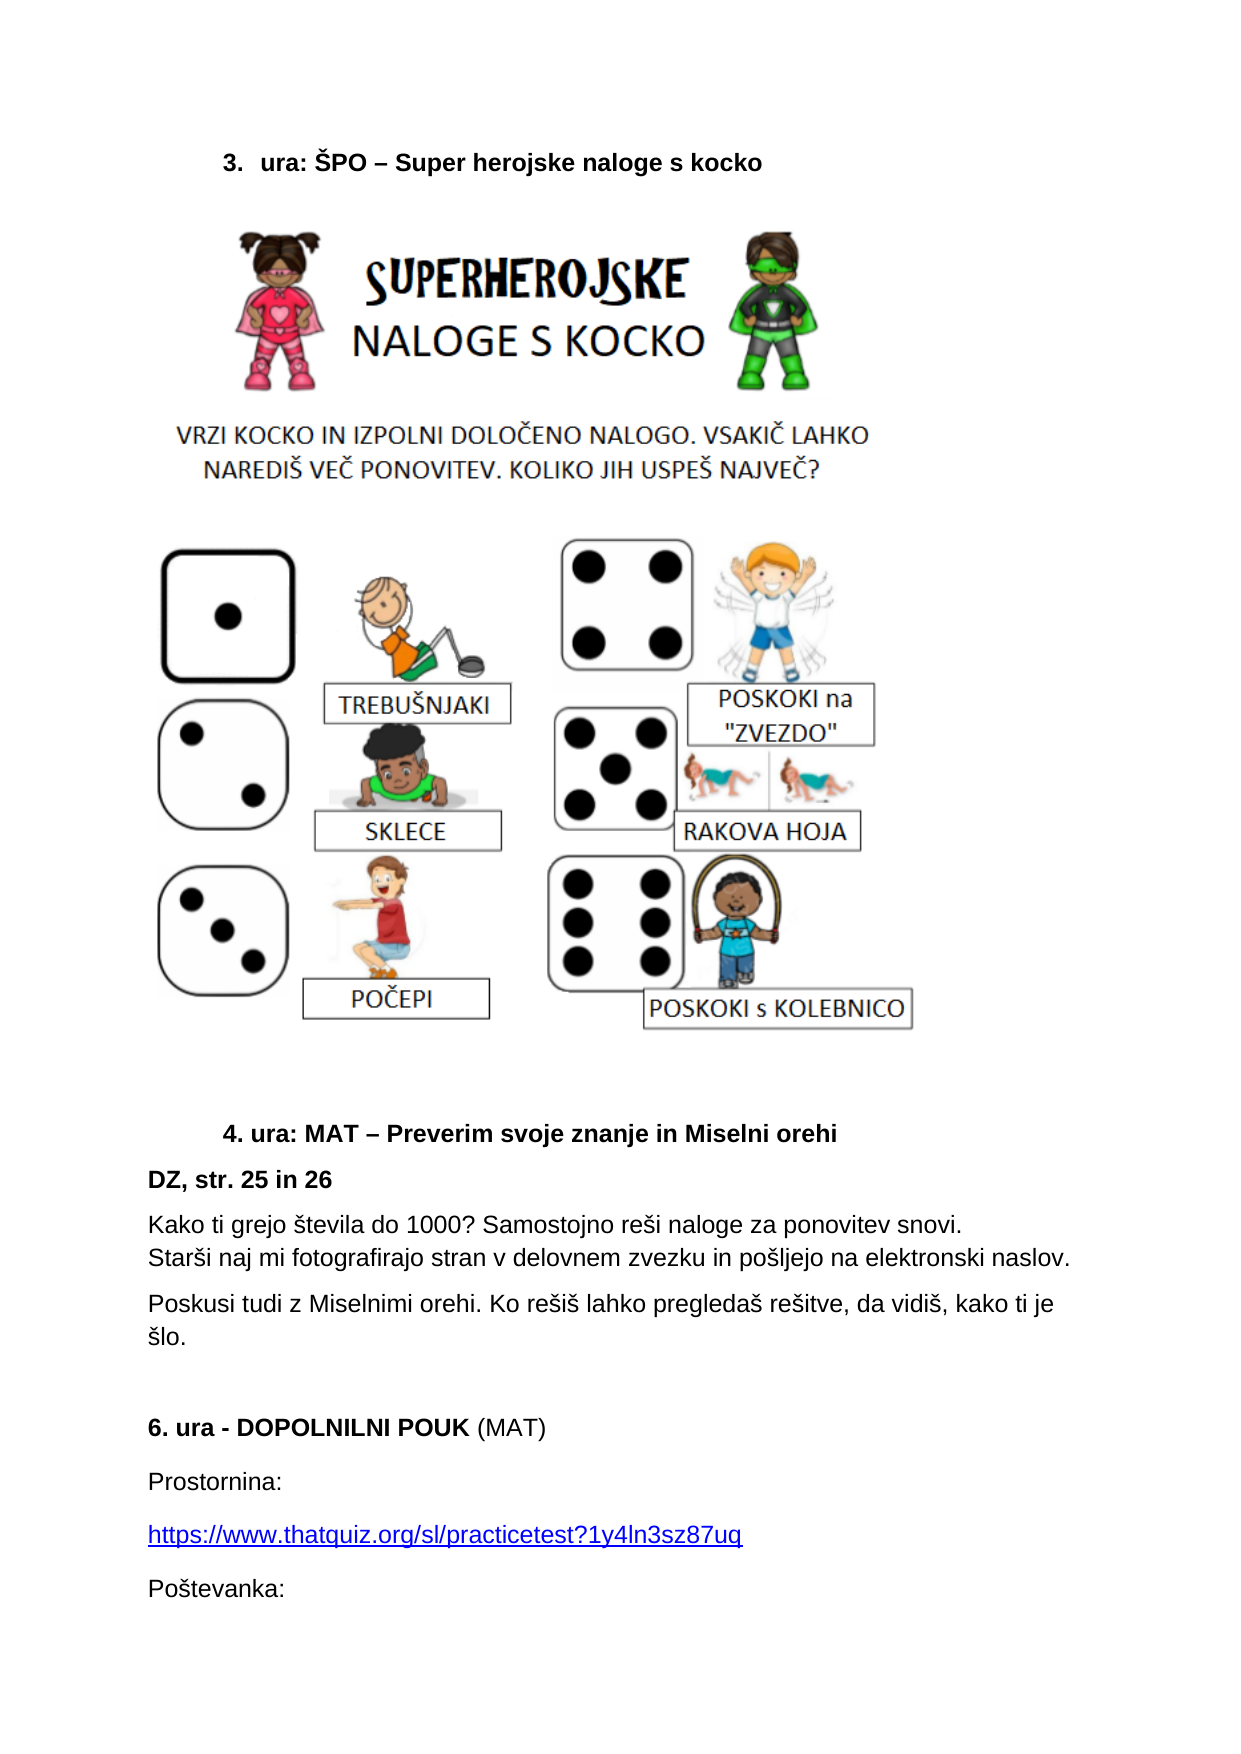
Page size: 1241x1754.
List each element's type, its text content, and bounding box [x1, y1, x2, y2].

picture [147, 210, 924, 1045]
list 4. ura: MAT – Preverim svoje znanje in Miselni orehi [223, 1119, 1093, 1148]
text https://www.thatquiz.org/sl/practicetest?1y4ln3sz87uq [148, 1521, 1093, 1549]
list ura: ŠPO – Super herojske naloge s kocko [223, 148, 1093, 176]
text Poskusi tudi z Miselnimi orehi. Ko rešiš lahko pregledaš rešitve, da vidiš, kako ti je šlo. [148, 1289, 1093, 1351]
text Poštevanka: [148, 1574, 1093, 1603]
text Kako ti grejo števila do 1000? Samostojno reši naloge za ponovitev snovi. Starši naj mi fotografirajo stran v delovnem zvezku in pošljejo na elektronski naslov. [148, 1210, 1093, 1272]
text 6. ura - DOPOLNILNI POUK (MAT) [148, 1413, 1093, 1442]
text Prostornina: [148, 1467, 1093, 1495]
text DZ, str. 25 in 26 [148, 1165, 1093, 1193]
